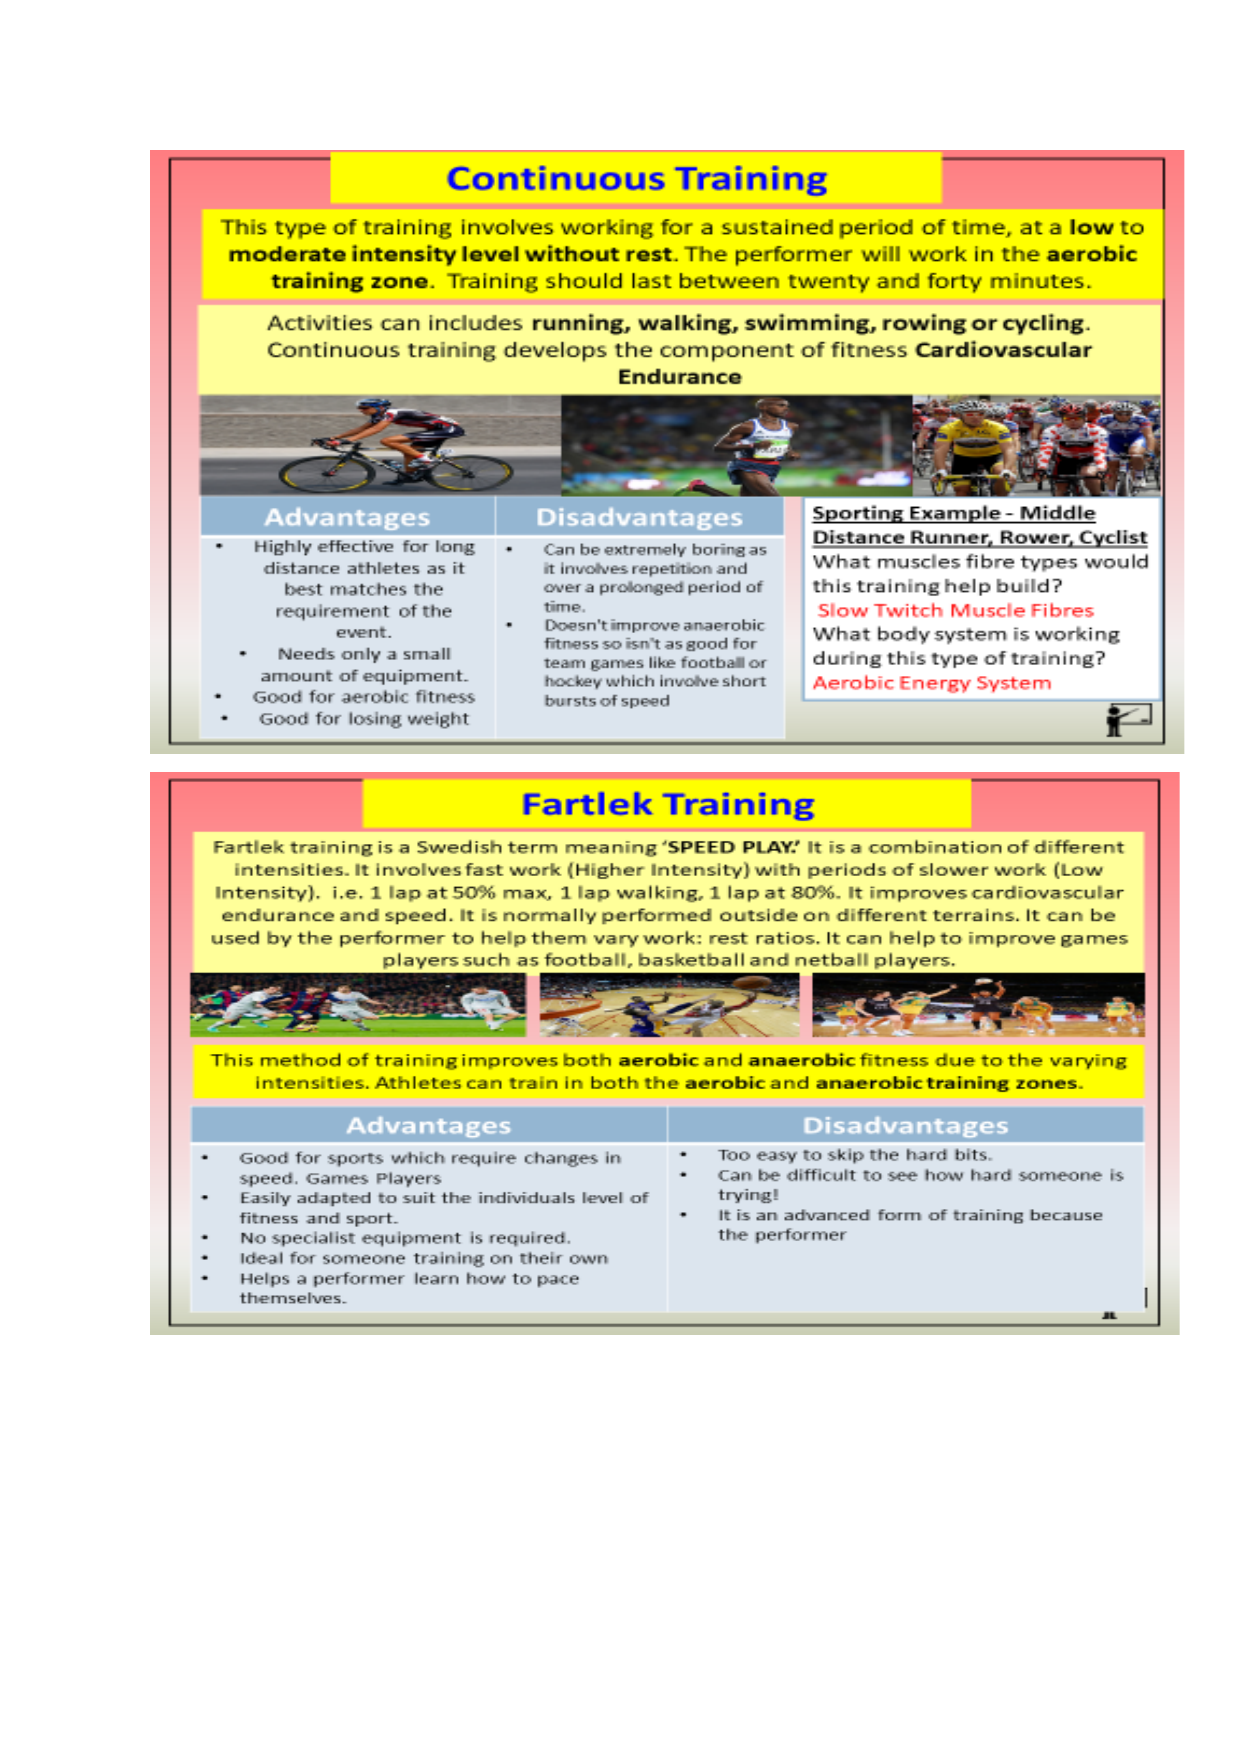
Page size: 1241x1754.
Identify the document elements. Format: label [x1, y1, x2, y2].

picture [150, 150, 1185, 754]
picture [150, 772, 1180, 1335]
